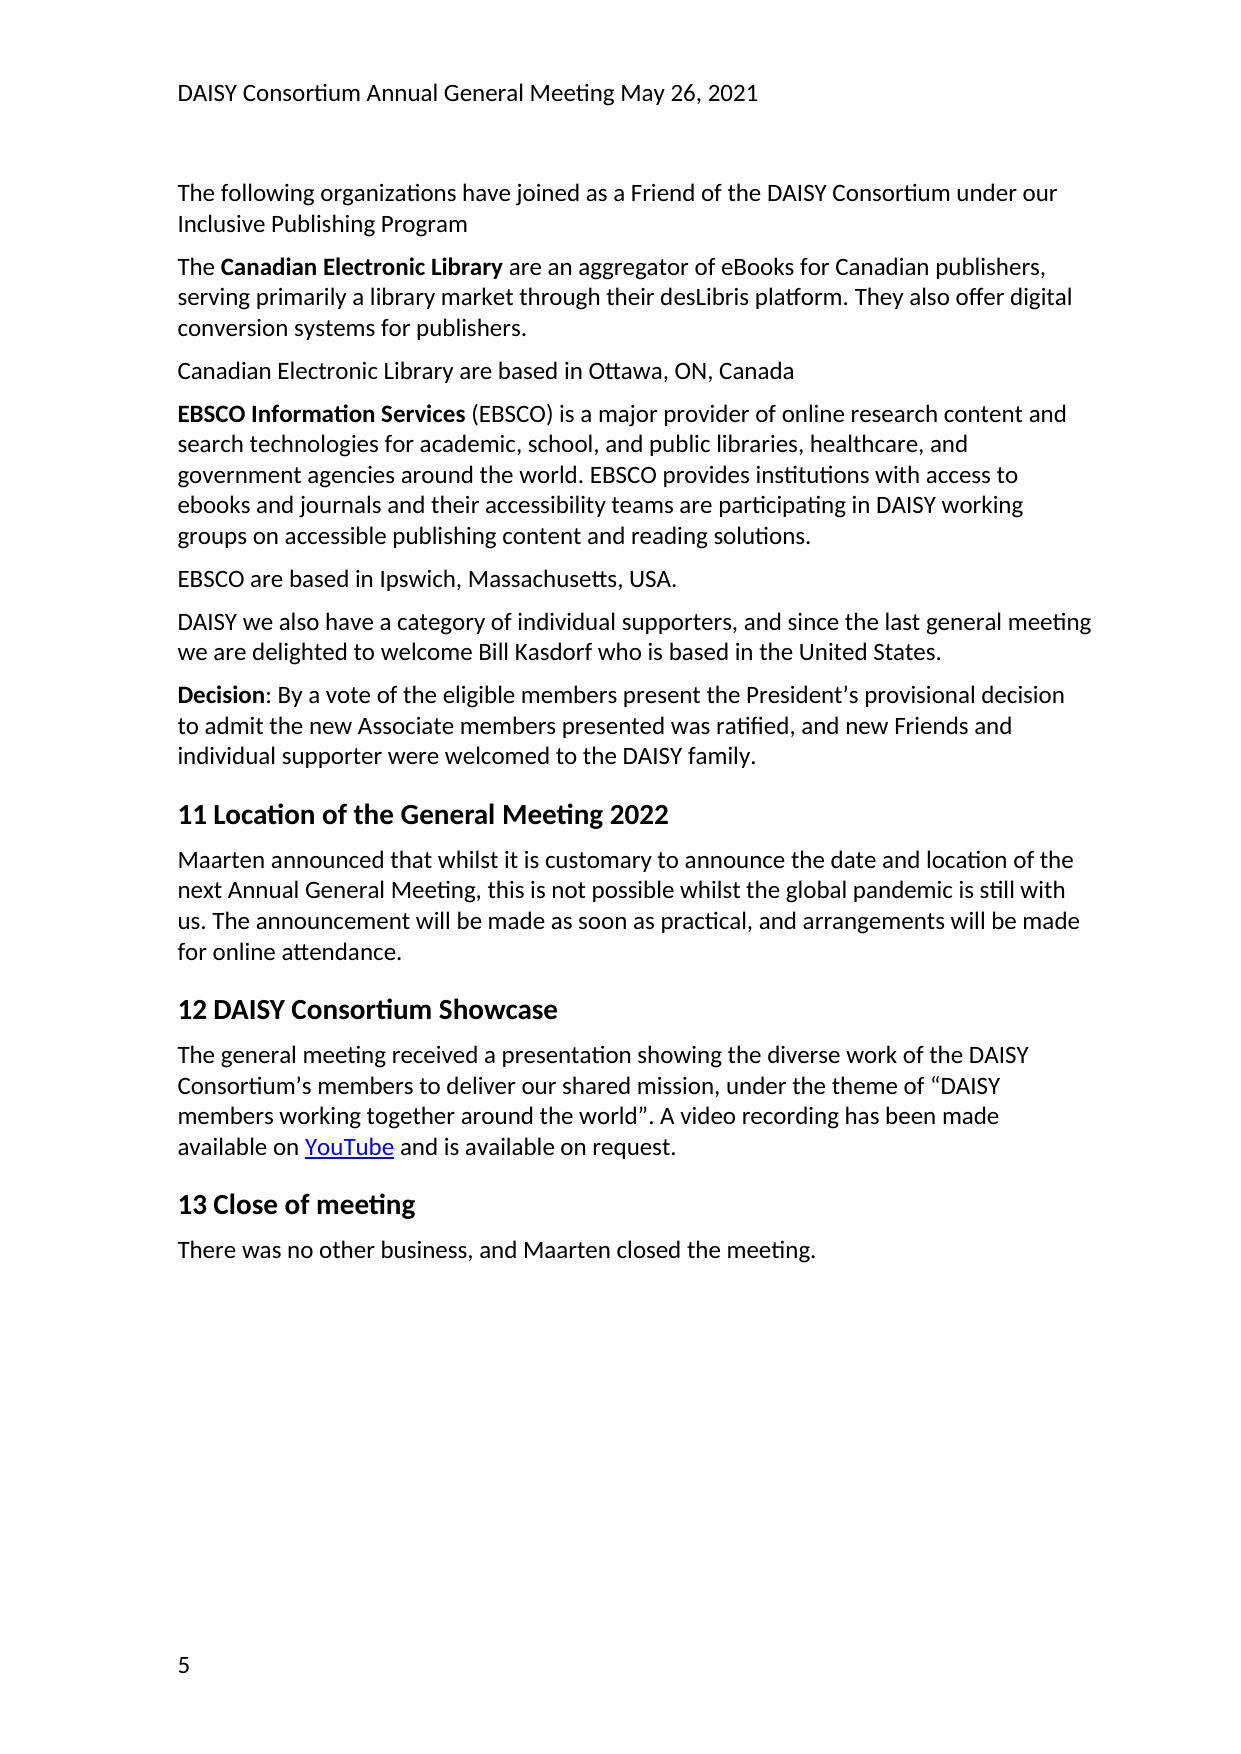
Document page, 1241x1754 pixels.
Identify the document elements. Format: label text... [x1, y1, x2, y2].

subtitle 13 Close of meeting [177, 1186, 1092, 1222]
text The following organizations have joined as a Friend of the DAISY Consortium under our Inclusive Publishing Program [177, 177, 1092, 238]
text DAISY we also have a category of individual supporters, and since the last general meeting we are delighted to welcome Bill Kasdorf who is based in the United States. [177, 606, 1092, 667]
text Decision: By a vote of the eligible members present the President’s provisional decision to admit the new Associate members presented was ratified, and new Friends and individual supporter were welcomed to the DAISY family. [177, 679, 1092, 771]
text EBSCO Information Services (EBSCO) is a major provider of online research content and search technologies for academic, school, and public libraries, healthcare, and government agencies around the world. EBSCO provides institutions with access to ebooks and journals and their accessibility teams are participating in DAISY working groups on accessible publishing content and reading solutions. [177, 398, 1092, 550]
subtitle 12 DAISY Consortium Showcase [177, 991, 1092, 1027]
subtitle 11 Location of the General Meeting 2022 [177, 796, 1092, 832]
text The Canadian Electronic Library are an aggregator of eBooks for Canadian publishers, serving primarily a library market through their desLibris platform. They also offer digital conversion systems for publishers. [177, 251, 1092, 342]
text Maarten announced that whilst it is customary to announce the date and location of the next Annual General Meeting, this is not possible whilst the global pandemic is still with us. The announcement will be made as soon as practical, and arrangements will be made for online attendance. [177, 844, 1092, 966]
text EBSCO are based in Ipswich, Massachusetts, USA. [177, 563, 1092, 593]
text The general meeting received a presentation showing the diverse work of the DAISY Consortium’s members to deliver our shared mission, under the theme of “DAISY members working together around the world”. A video recording has been made available on YouTube and is available on request. [177, 1039, 1092, 1161]
text There was no other business, and Maarten closed the meeting. [177, 1234, 1092, 1265]
text Canadian Electronic Library are based in Ottawa, ON, Canada [177, 355, 1092, 385]
